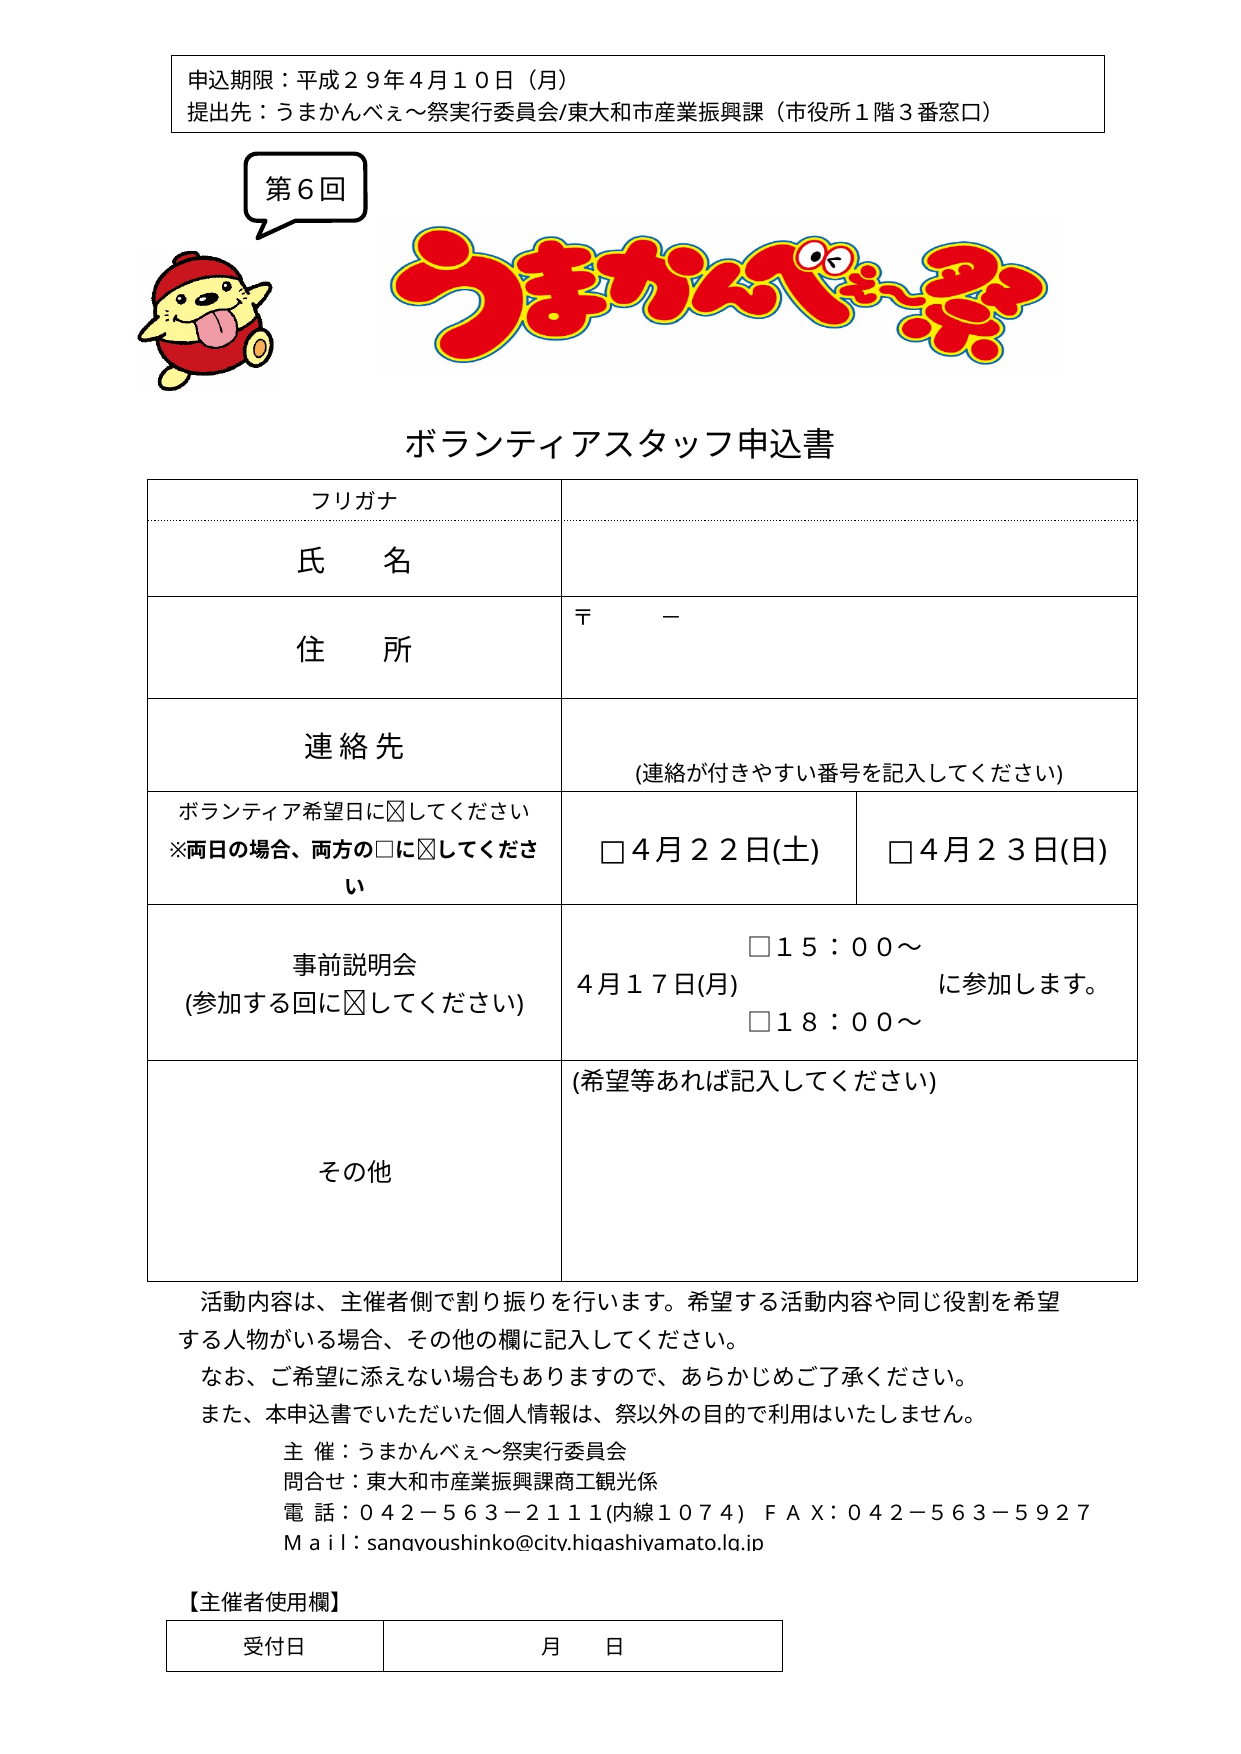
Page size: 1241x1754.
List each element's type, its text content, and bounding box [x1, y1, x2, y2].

table_cell (連絡が付きやすい番号を記入してください) [562, 699, 1137, 791]
table_header [562, 480, 1137, 520]
table_header フリガナ [148, 480, 561, 520]
table_cell 住 所 [148, 597, 561, 698]
table_cell □４月２２日(土) [562, 792, 856, 904]
picture [378, 216, 1062, 373]
table_cell □４月２３日(日) [857, 792, 1137, 904]
text ボランティアスタッフ申込書 [177, 404, 1063, 479]
text 活動内容は、主催者側で割り振りを行います。希望する活動内容や同じ役割を希望する人物がいる場合、その他の欄に記入してください。 [177, 1282, 1063, 1357]
table_cell ボランティア希望日にしてください ※両日の場合、両方の□にしてください [148, 792, 561, 904]
text なお、ご希望に添えない場合もありますので、あらかじめご了承ください。 [177, 1357, 1063, 1394]
table_cell (希望等あれば記入してください) [562, 1061, 1137, 1281]
table_cell 事前説明会 (参加する回にしてください) [148, 905, 561, 1060]
text また、本申込書でいただいた個人情報は、祭以外の目的で利用はいたしません。 [177, 1394, 1063, 1432]
table_cell 〒 － [562, 597, 1137, 698]
picture [133, 247, 280, 393]
table_cell 連 絡 先 [148, 699, 561, 791]
table_cell □１５：００～ ４月１７日(月) に参加します。 □１８：００～ [562, 905, 1137, 1060]
table_header 受付日 [167, 1621, 383, 1671]
table_header 月 日 [384, 1621, 782, 1671]
table_cell その他 [148, 1061, 561, 1281]
table_cell 氏 名 [148, 520, 561, 596]
text 【主催者使用欄】 [177, 1582, 1063, 1619]
table_cell [562, 520, 1137, 596]
